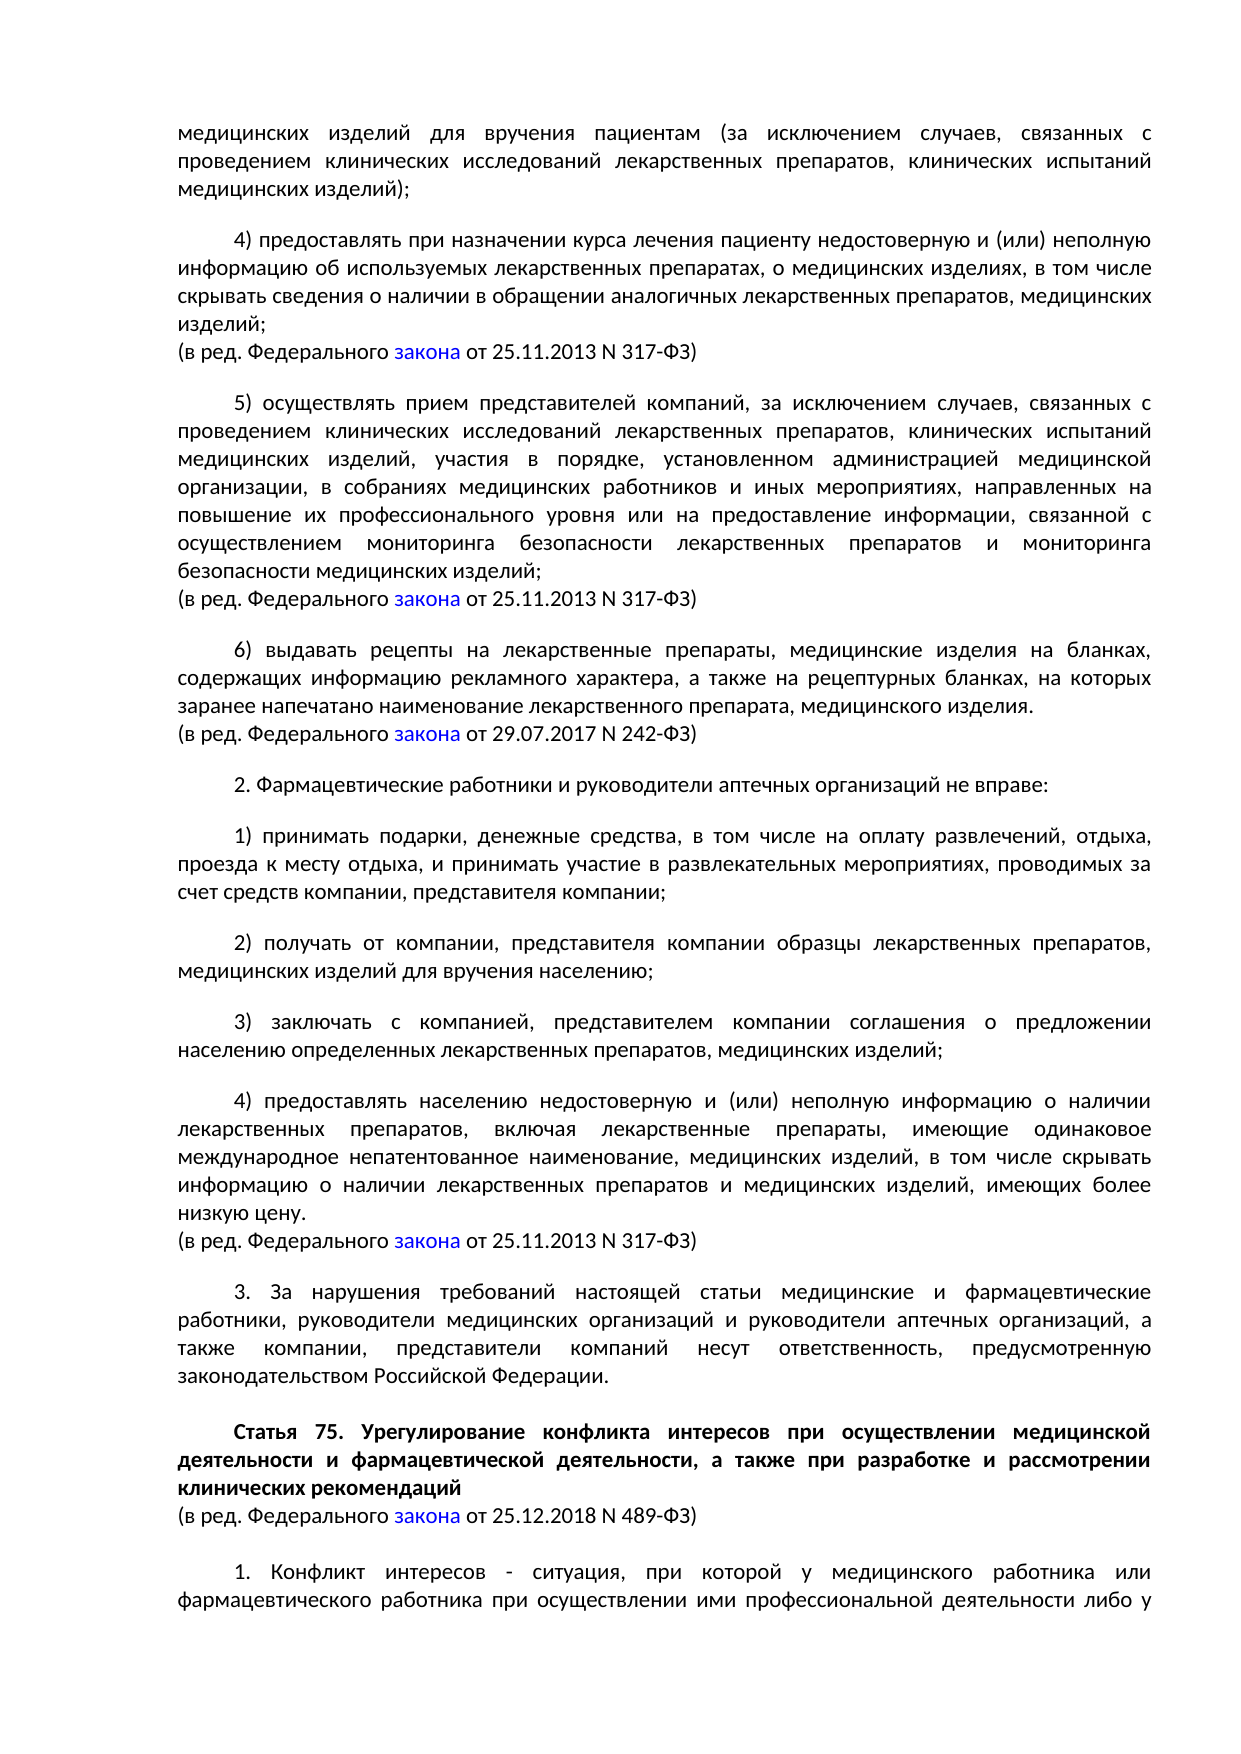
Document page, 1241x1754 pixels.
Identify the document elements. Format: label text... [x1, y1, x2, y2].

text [177, 1557, 1152, 1613]
text (в ред. Федерального закона от 25.11.2013 N 317-ФЗ) [177, 337, 1152, 365]
text (в ред. Федерального закона от 25.12.2018 N 489-ФЗ) [177, 1501, 1152, 1529]
text 6) выдавать рецепты на лекарственные препараты, медицинские изделия на бланках, содержащих информацию рекламного характера, а также на рецептурных бланках, на которых заранее напечатано наименование лекарственного препарата, медицинского изделия. [177, 635, 1152, 719]
text 3) заключать с компанией, представителем компании соглашения о предложении населению определенных лекарственных препаратов, медицинских изделий; [177, 1007, 1152, 1063]
text 4) предоставлять при назначении курса лечения пациенту недостоверную и (или) неполную информацию об используемых лекарственных препаратах, о медицинских изделиях, в том числе скрывать сведения о наличии в обращении аналогичных лекарственных препаратов, медицинских изделий; [177, 225, 1152, 337]
text 2) получать от компании, представителя компании образцы лекарственных препаратов, медицинских изделий для вручения населению; [177, 928, 1152, 984]
title Статья 75. Урегулирование конфликта интересов при осуществлении медицинской деятельности и фармацевтической деятельности, а также при разработке и рассмотрении клинических рекомендаций [177, 1417, 1152, 1501]
text (в ред. Федерального закона от 25.11.2013 N 317-ФЗ) [177, 1226, 1152, 1254]
text (в ред. Федерального закона от 29.07.2017 N 242-ФЗ) [177, 719, 1152, 747]
text 5) осуществлять прием представителей компаний, за исключением случаев, связанных с проведением клинических исследований лекарственных препаратов, клинических испытаний медицинских изделий, участия в порядке, установленном администрацией медицинской организации, в собраниях медицинских работников и иных мероприятиях, направленных на повышение их профессионального уровня или на предоставление информации, связанной с осуществлением мониторинга безопасности лекарственных препаратов и мониторинга безопасности медицинских изделий; [177, 388, 1152, 584]
text 1) принимать подарки, денежные средства, в том числе на оплату развлечений, отдыха, проезда к месту отдыха, и принимать участие в развлекательных мероприятиях, проводимых за счет средств компании, представителя компании; [177, 821, 1152, 905]
text 2. Фармацевтические работники и руководители аптечных организаций не вправе: [177, 770, 1152, 798]
text 4) предоставлять населению недостоверную и (или) неполную информацию о наличии лекарственных препаратов, включая лекарственные препараты, имеющие одинаковое международное непатентованное наименование, медицинских изделий, в том числе скрывать информацию о наличии лекарственных препаратов и медицинских изделий, имеющих более низкую цену. [177, 1086, 1152, 1226]
text 3. За нарушения требований настоящей статьи медицинские и фармацевтические работники, руководители медицинских организаций и руководители аптечных организаций, а также компании, представители компаний несут ответственность, предусмотренную законодательством Российской Федерации. [177, 1277, 1152, 1389]
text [177, 118, 1152, 202]
text (в ред. Федерального закона от 25.11.2013 N 317-ФЗ) [177, 584, 1152, 612]
